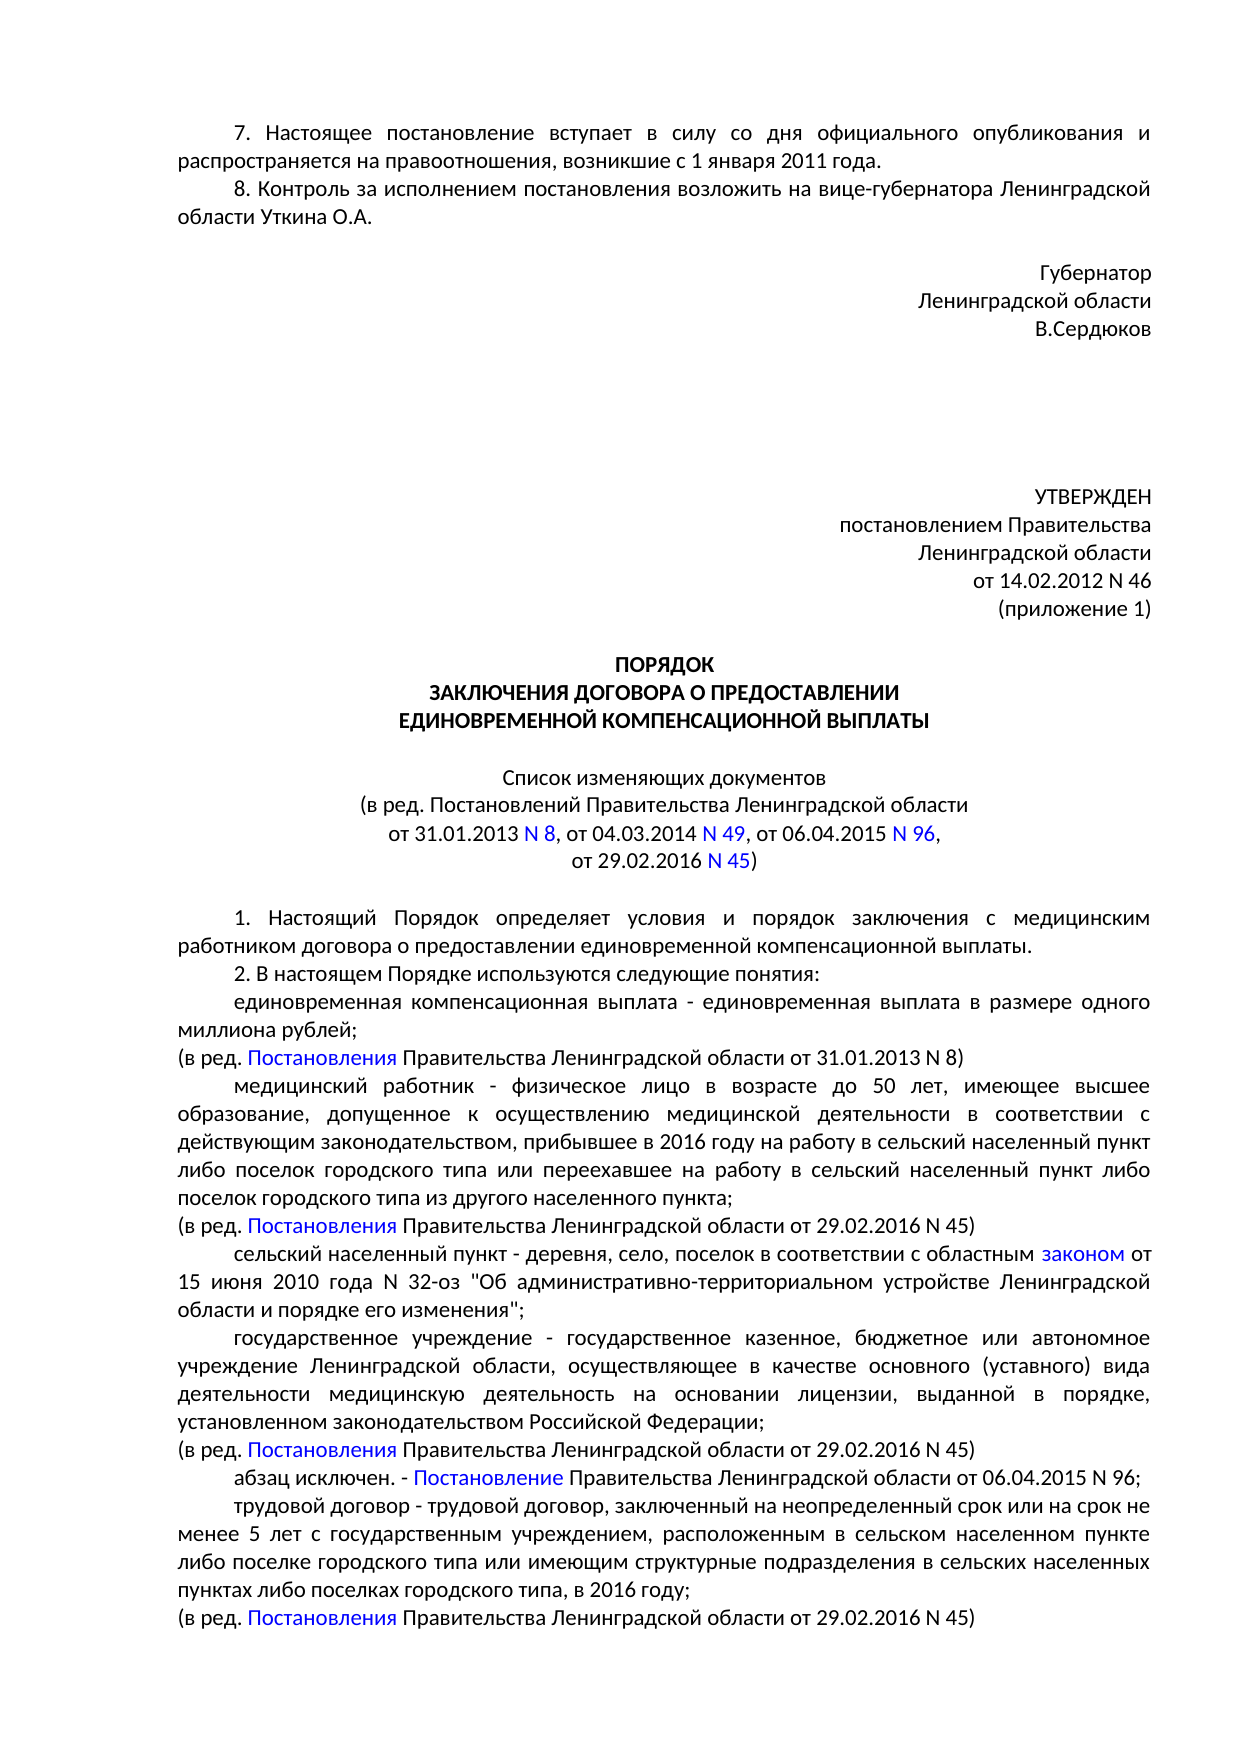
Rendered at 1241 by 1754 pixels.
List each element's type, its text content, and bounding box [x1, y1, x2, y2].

text 7. Настоящее постановление вступает в силу со дня официального опубликования и распространяется на правоотношения, возникшие с 1 января 2011 года. [177, 118, 1152, 174]
text абзац исключен. - Постановление Правительства Ленинградской области от 06.04.2015 N 96; [177, 1463, 1152, 1491]
text от 29.02.2016 N 45) [177, 847, 1152, 875]
text от 14.02.2012 N 46 [177, 566, 1152, 594]
text 2. В настоящем Порядке используются следующие понятия: [177, 959, 1152, 987]
title ЗАКЛЮЧЕНИЯ ДОГОВОРА О ПРЕДОСТАВЛЕНИИ [177, 678, 1152, 707]
text Ленинградской области [177, 286, 1152, 314]
text (в ред. Постановлений Правительства Ленинградской области [177, 791, 1152, 819]
text трудовой договор - трудовой договор, заключенный на неопределенный срок или на срок не менее 5 лет с государственным учреждением, расположенным в сельском населенном пункте либо поселке городского типа или имеющим структурные подразделения в сельских населенных пунктах либо поселках городского типа, в 2016 году; [177, 1491, 1152, 1603]
text Список изменяющих документов [177, 763, 1152, 791]
text (в ред. Постановления Правительства Ленинградской области от 29.02.2016 N 45) [177, 1603, 1152, 1631]
text УТВЕРЖДЕН [177, 482, 1152, 510]
text 1. Настоящий Порядок определяет условия и порядок заключения с медицинским работником договора о предоставлении единовременной компенсационной выплаты. [177, 903, 1152, 959]
text от 31.01.2013 N 8, от 04.03.2014 N 49, от 06.04.2015 N 96, [177, 819, 1152, 847]
text (в ред. Постановления Правительства Ленинградской области от 29.02.2016 N 45) [177, 1211, 1152, 1239]
title ЕДИНОВРЕМЕННОЙ КОМПЕНСАЦИОННОЙ ВЫПЛАТЫ [177, 707, 1152, 734]
text Губернатор [177, 258, 1152, 286]
text государственное учреждение - государственное казенное, бюджетное или автономное учреждение Ленинградской области, осуществляющее в качестве основного (уставного) вида деятельности медицинскую деятельность на основании лицензии, выданной в порядке, установленном законодательством Российской Федерации; [177, 1323, 1152, 1435]
text (в ред. Постановления Правительства Ленинградской области от 29.02.2016 N 45) [177, 1435, 1152, 1463]
text (в ред. Постановления Правительства Ленинградской области от 31.01.2013 N 8) [177, 1043, 1152, 1071]
text (приложение 1) [177, 594, 1152, 622]
text В.Сердюков [177, 314, 1152, 342]
text медицинский работник - физическое лицо в возрасте до 50 лет, имеющее высшее образование, допущенное к осуществлению медицинской деятельности в соответствии с действующим законодательством, прибывшее в 2016 году на работу в сельский населенный пункт либо поселок городского типа или переехавшее на работу в сельский населенный пункт либо поселок городского типа из другого населенного пункта; [177, 1071, 1152, 1211]
text единовременная компенсационная выплата - единовременная выплата в размере одного миллиона рублей; [177, 987, 1152, 1043]
text постановлением Правительства [177, 510, 1152, 538]
text сельский населенный пункт - деревня, село, поселок в соответствии с областным законом от 15 июня 2010 года N 32-оз "Об административно-территориальном устройстве Ленинградской области и порядке его изменения"; [177, 1239, 1152, 1323]
title ПОРЯДОК [177, 651, 1152, 678]
text 8. Контроль за исполнением постановления возложить на вице-губернатора Ленинградской области Уткина О.А. [177, 174, 1152, 230]
text Ленинградской области [177, 538, 1152, 566]
